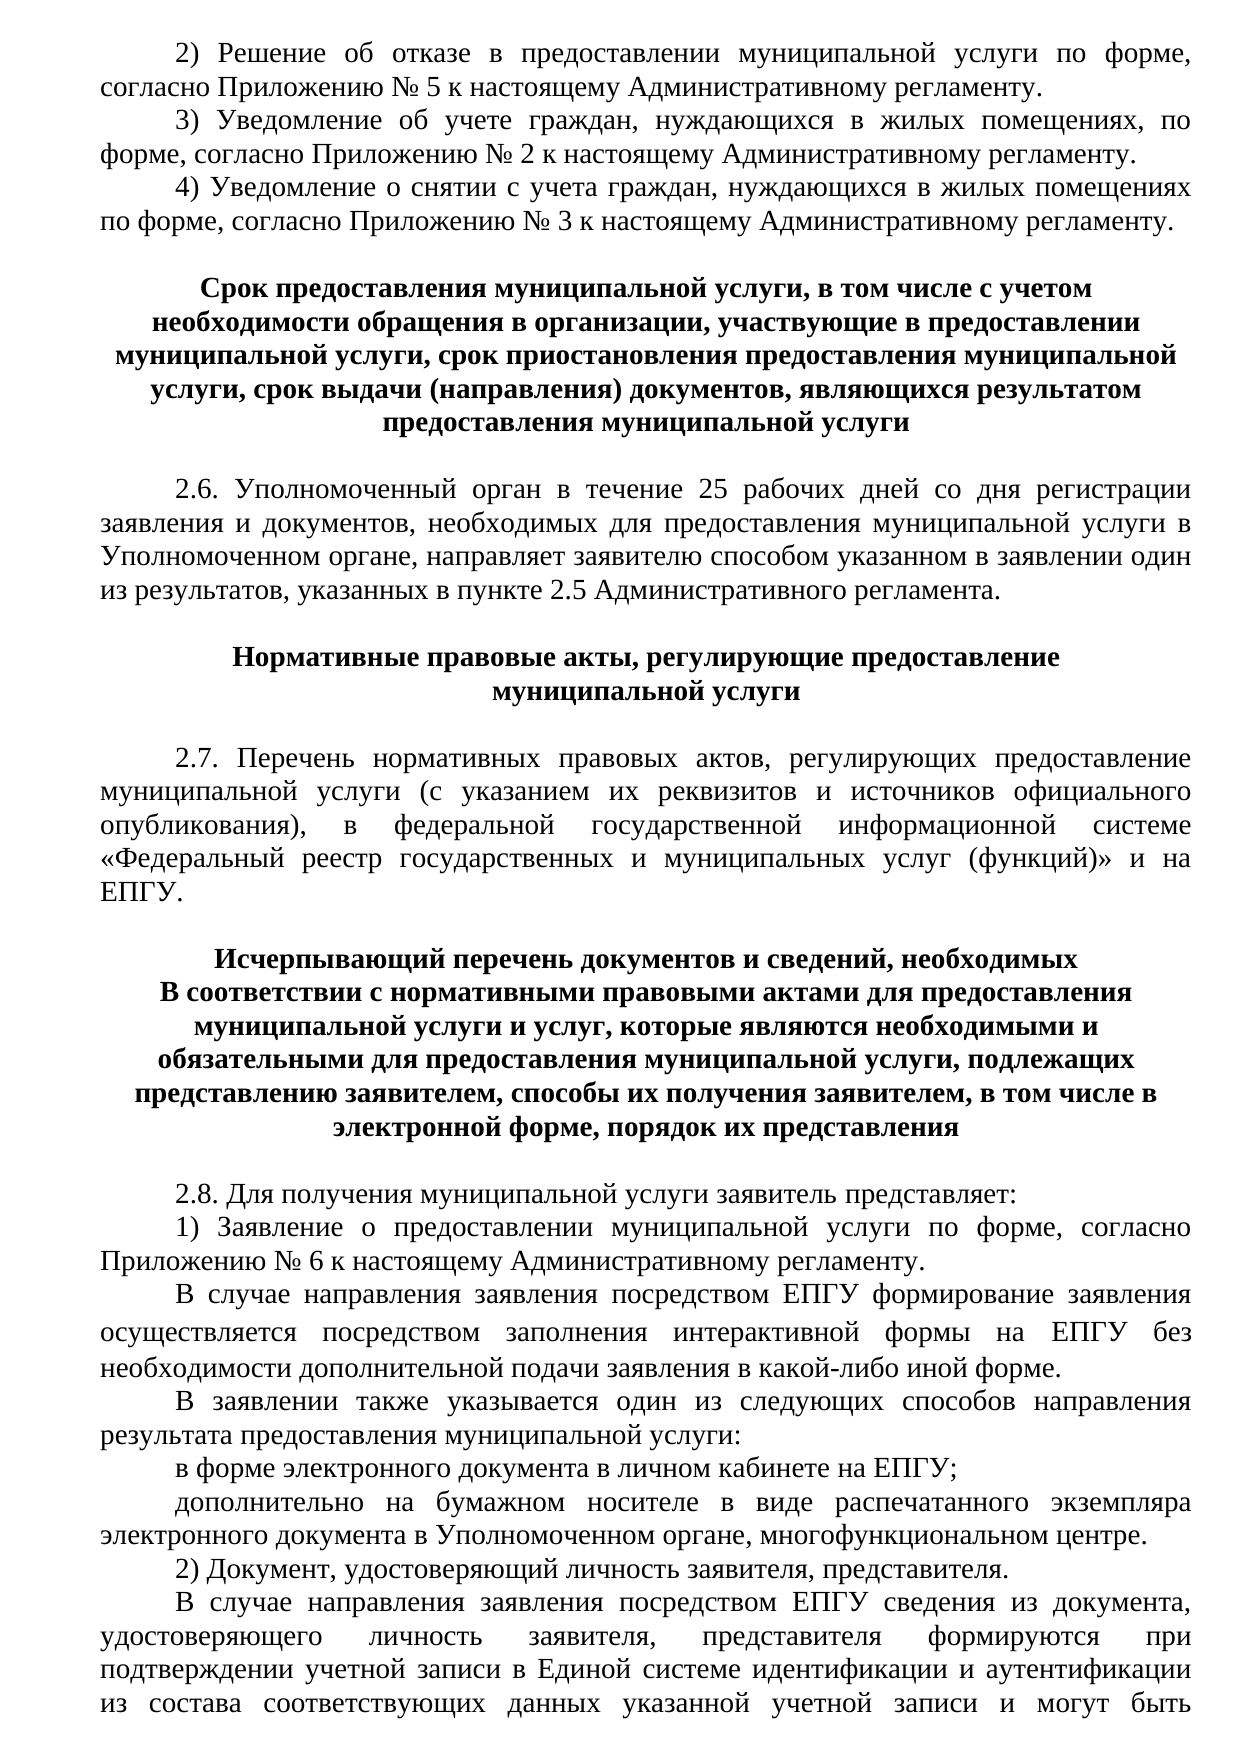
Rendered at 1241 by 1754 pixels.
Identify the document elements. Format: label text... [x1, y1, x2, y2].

text В соответствии с нормативными правовыми актами для предоставления [100, 974, 1192, 1008]
text Нормативные правовые акты, регулирующие предоставление [100, 639, 1192, 673]
text 2.6. Уполномоченный орган в течение 25 рабочих дней со дня регистрации заявления и документов, необходимых для предоставления муниципальной услуги в Уполномоченном органе, направляет заявителю способом указанном в заявлении один из результатов, указанных в пункте 2.5 Административного регламента. [100, 471, 1192, 606]
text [100, 1584, 1192, 1719]
text В случае направления заявления посредством ЕПГУ формирование заявления осуществляется посредством заполнения интерактивной формы на ЕПГУ без необходимости дополнительной подачи заявления в какой-либо иной форме. [100, 1276, 1192, 1383]
text Исчерпывающий перечень документов и сведений, необходимых [100, 941, 1192, 974]
text 1) Заявление о предоставлении муниципальной услуги по форме, согласно Приложению № 6 к настоящему Административному регламенту. [100, 1209, 1192, 1276]
text 4) Уведомление о снятии с учета граждан, нуждающихся в жилых помещениях по форме, согласно Приложению № 3 к настоящему Административному регламенту. [100, 169, 1192, 237]
text 2) Решение об отказе в предоставлении муниципальной услуги по форме, согласно Приложению № 5 к настоящему Административному регламенту. [100, 35, 1192, 102]
text Срок предоставления муниципальной услуги, в том числе с учетом необходимости обращения в организации, участвующие в предоставлении муниципальной услуги, срок приостановления предоставления муниципальной услуги, срок выдачи (направления) документов, являющихся результатом предоставления муниципальной услуги [100, 270, 1192, 438]
text 2.7. Перечень нормативных правовых актов, регулирующих предоставление муниципальной услуги (с указанием их реквизитов и источников официального опубликования), в федеральной государственной информационной системе «Федеральный реестр государственных и муниципальных услуг (функций)» и на ЕПГУ. [100, 740, 1192, 907]
text муниципальной услуги [100, 673, 1192, 706]
text дополнительно на бумажном носителе в виде распечатанного экземпляра электронного документа в Уполномоченном органе, многофункциональном центре. [100, 1484, 1192, 1551]
text в форме электронного документа в личном кабинете на ЕПГУ; [100, 1450, 1192, 1484]
text 2) Документ, удостоверяющий личность заявителя, представителя. [100, 1551, 1192, 1584]
text муниципальной услуги и услуг, которые являются необходимыми и обязательными для предоставления муниципальной услуги, подлежащих представлению заявителем, способы их получения заявителем, в том числе в электронной форме, порядок их представления [100, 1008, 1192, 1142]
text 3) Уведомление об учете граждан, нуждающихся в жилых помещениях, по форме, согласно Приложению № 2 к настоящему Административному регламенту. [100, 102, 1192, 169]
text 2.8. Для получения муниципальной услуги заявитель представляет: [100, 1176, 1192, 1209]
text В заявлении также указывается один из следующих способов направления результата предоставления муниципальной услуги: [100, 1383, 1192, 1450]
